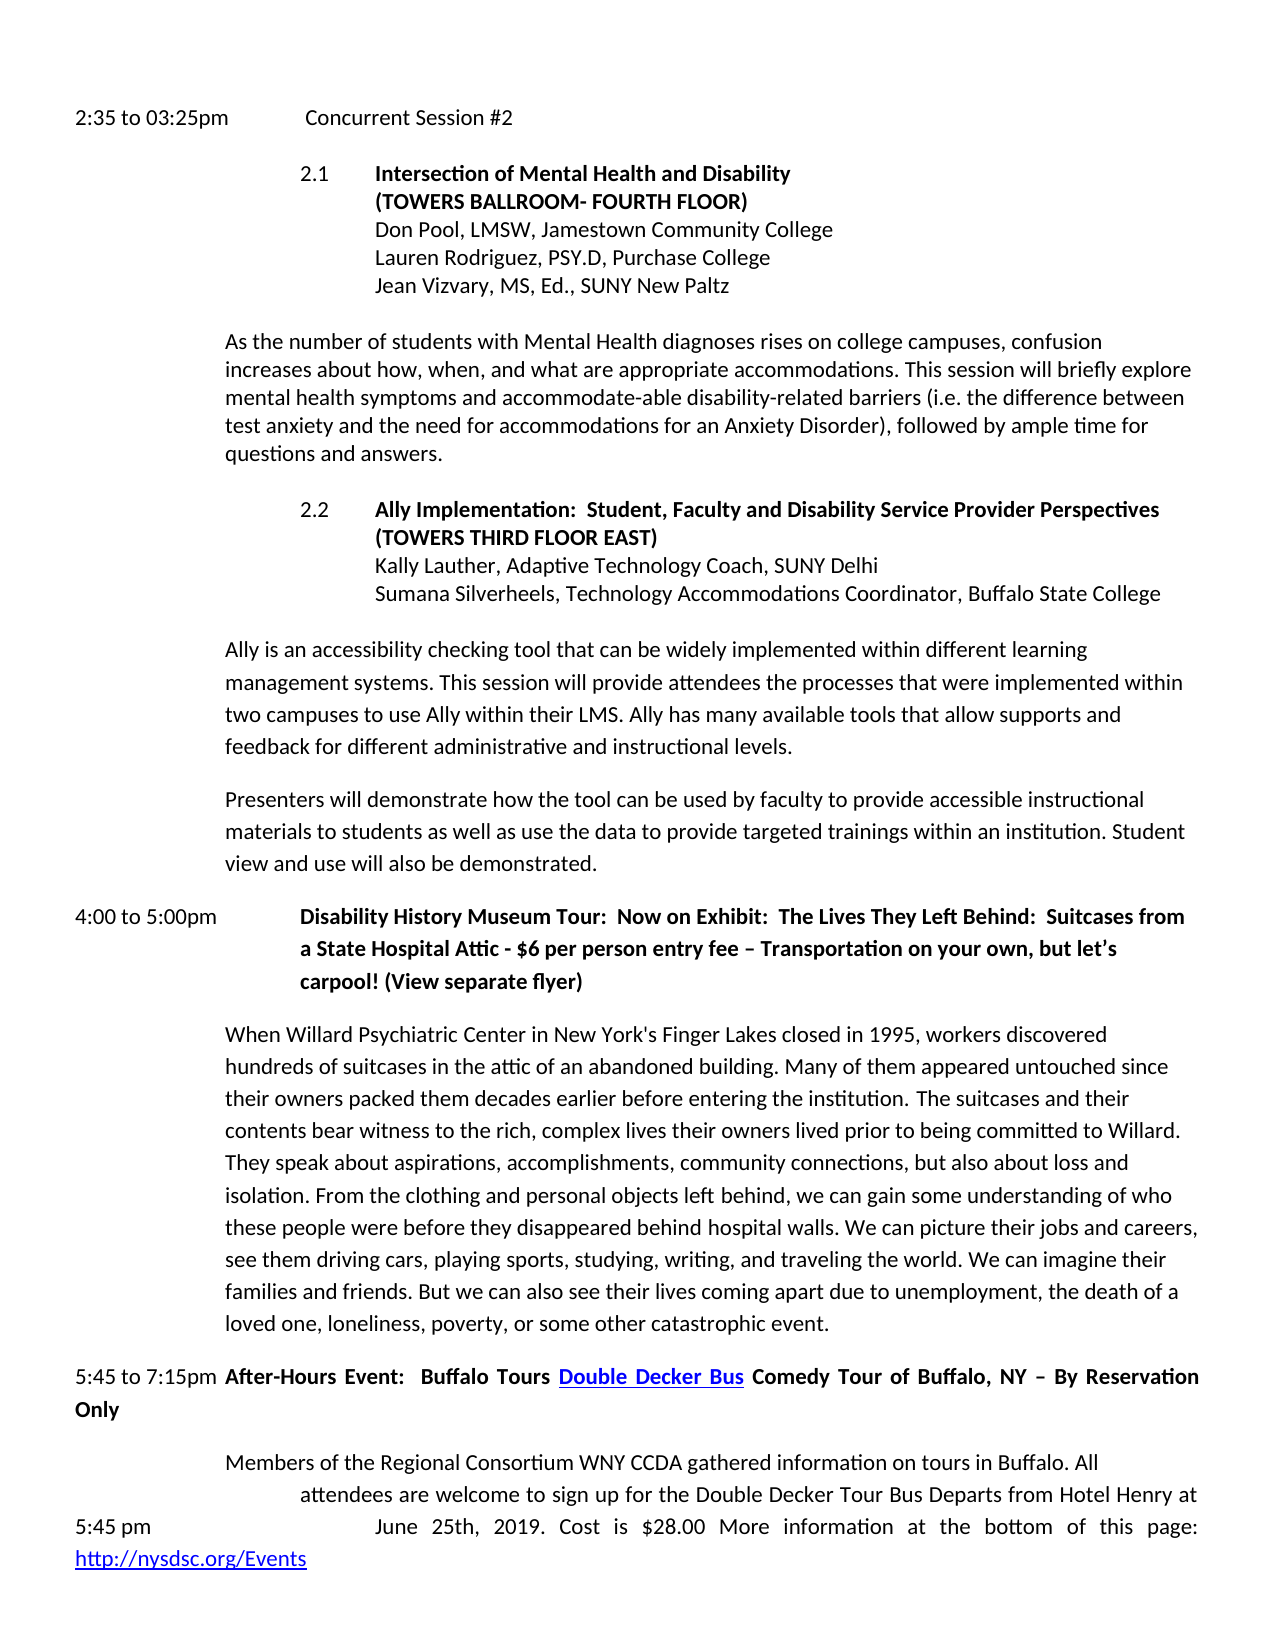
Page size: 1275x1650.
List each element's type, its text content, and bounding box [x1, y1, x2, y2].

text 2.2 Ally Implementation: Student, Faculty and Disability Service Provider Perspectives (TOWERS THIRD FLOOR EAST) [300, 495, 1200, 551]
text When Willard Psychiatric Center in New York's Finger Lakes closed in 1995, workers discovered hundreds of suitcases in the attic of an abandoned building. Many of them appeared untouched since their owners packed them decades earlier before entering the institution. The suitcases and their contents bear witness to the rich, complex lives their owners lived prior to being committed to Willard. They speak about aspirations, accomplishments, community connections, but also about loss and isolation. From the clothing and personal objects left behind, we can gain some understanding of who these people were before they disappeared behind hospital walls. We can picture their jobs and careers, see them driving cars, playing sports, studying, writing, and traveling the world. We can imagine their families and friends. But we can also see their lives coming apart due to unemployment, the death of a loved one, loneliness, poverty, or some other catastrophic event. [75, 1020, 1200, 1337]
text Kally Lauther, Adaptive Technology Coach, SUNY Delhi [300, 551, 1200, 579]
text 4:00 to 5:00pm Disability History Museum Tour: Now on Exhibit: The Lives They Left Behind: Suitcases from a State Hospital Attic - $6 per person entry fee – Transportation on your own, but let’s carpool! (View separate flyer) [75, 902, 1200, 995]
text As the number of students with Mental Health diagnoses rises on college campuses, confusion [225, 327, 1200, 355]
text Jean Vizvary, MS, Ed., SUNY New Paltz [300, 271, 1200, 299]
text (TOWERS BALLROOM- FOURTH FLOOR) [300, 187, 1200, 215]
text 5:45 to 7:15pm After-Hours Event: Buffalo Tours Double Decker Bus Comedy Tour of Buffalo, NY – By Reservation Only [75, 1362, 1200, 1423]
text 2:35 to 03:25pm Concurrent Session #2 [75, 103, 1200, 131]
text Don Pool, LMSW, Jamestown Community College [300, 215, 1200, 243]
text 2.1 Intersection of Mental Health and Disability [300, 159, 1200, 187]
text increases about how, when, and what are appropriate accommodations. This session will briefly explore mental health symptoms and accommodate-able disability-related barriers (i.e. the difference between test anxiety and the need for accommodations for an Anxiety Disorder), followed by ample time for questions and answers. [225, 355, 1200, 467]
text Members of the Regional Consortium WNY CCDA gathered information on tours in Buffalo. All attendees are welcome to sign up for the Double Decker Tour Bus Departs from Hotel Henry at 5:45 pm June 25th, 2019. Cost is $28.00 More information at the bottom of this page: http://nysdsc.org/Events [75, 1448, 1200, 1572]
text Presenters will demonstrate how the tool can be used by faculty to provide accessible instructional materials to students as well as use the data to provide targeted trainings within an institution. Student view and use will also be demonstrated. [225, 785, 1200, 877]
text Lauren Rodriguez, PSY.D, Purchase College [300, 243, 1200, 271]
text Sumana Silverheels, Technology Accommodations Coordinator, Buffalo State College [300, 579, 1200, 607]
text Ally is an accessibility checking tool that can be widely implemented within different learning management systems. This session will provide attendees the processes that were implemented within two campuses to use Ally within their LMS. Ally has many available tools that allow supports and feedback for different administrative and instructional levels. [225, 635, 1200, 760]
